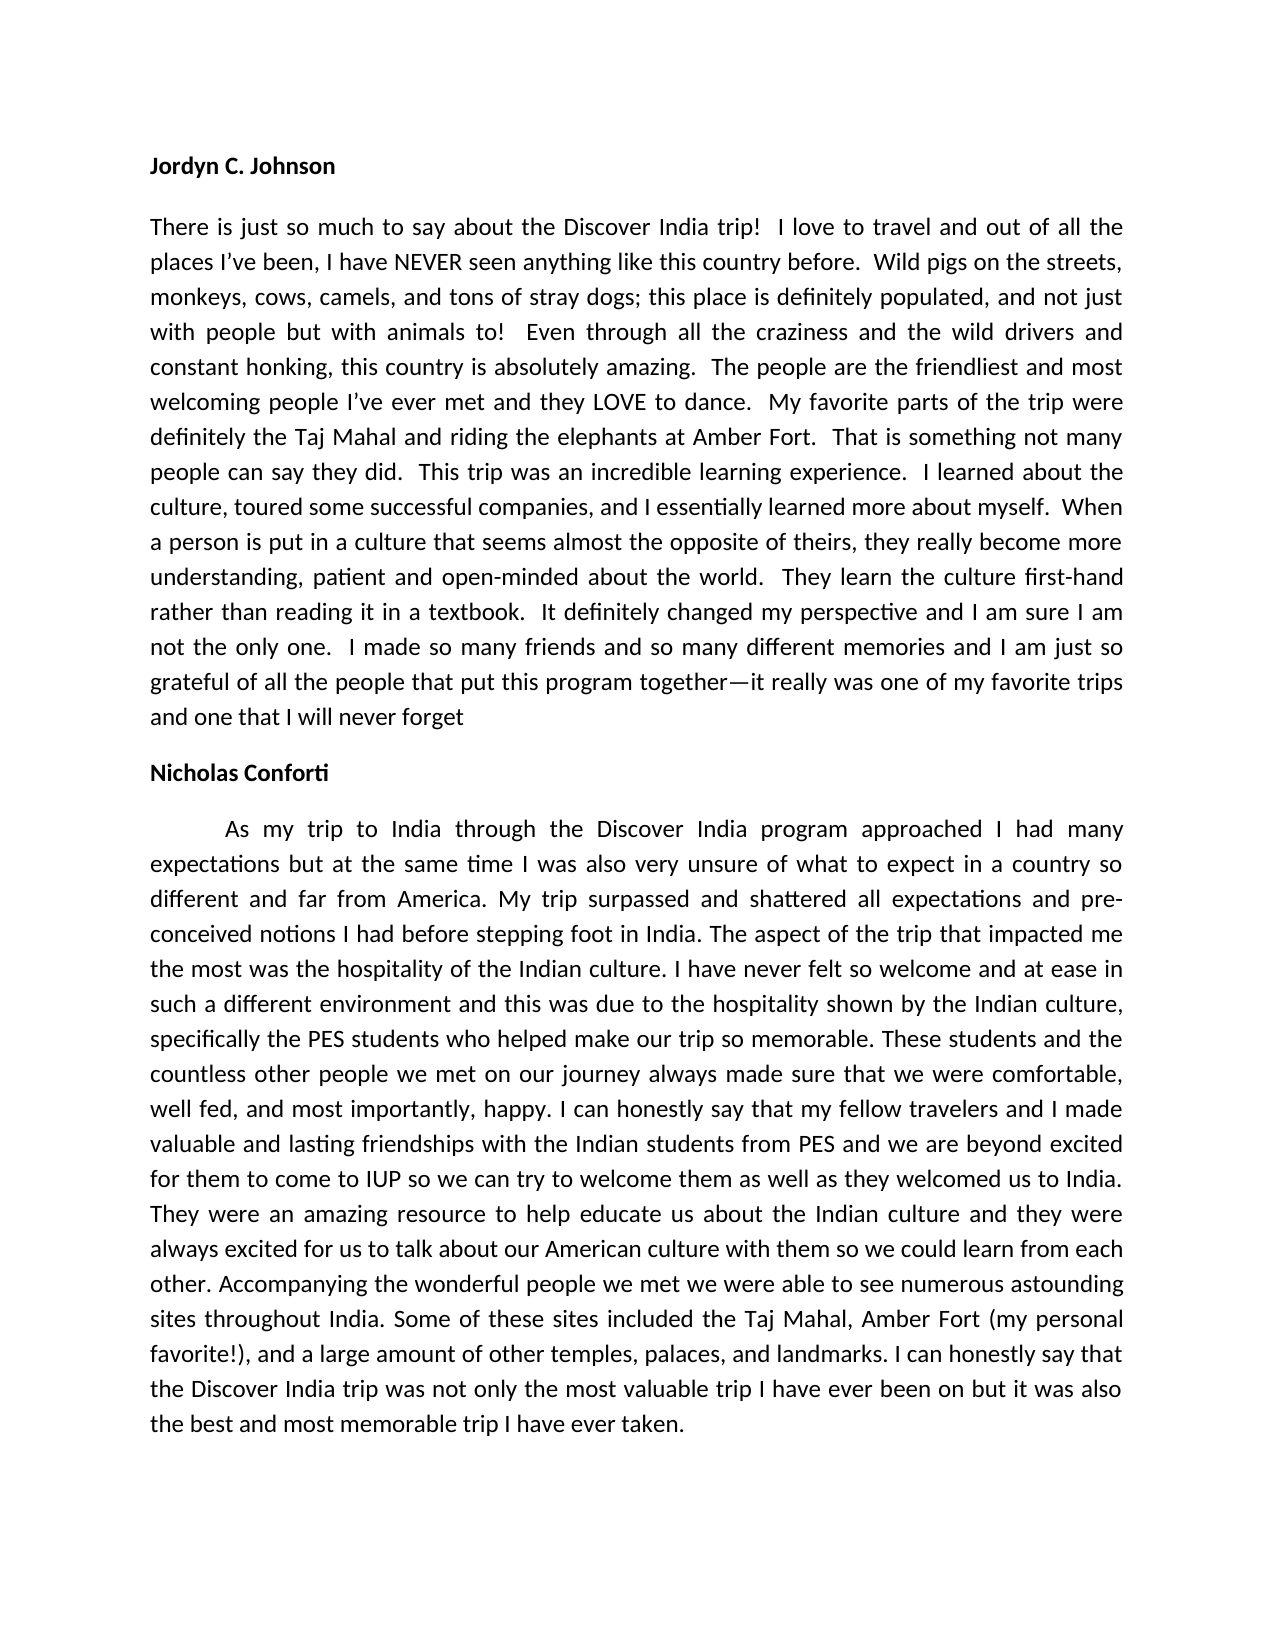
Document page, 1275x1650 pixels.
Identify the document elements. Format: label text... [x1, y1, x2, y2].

text As my trip to India through the Discover India program approached I had many expectations but at the same time I was also very unsure of what to expect in a country so different and far from America. My trip surpassed and shattered all expectations and pre-conceived notions I had before stepping foot in India. The aspect of the trip that impacted me the most was the hospitality of the Indian culture. I have never felt so welcome and at ease in such a different environment and this was due to the hospitality shown by the Indian culture, specifically the PES students who helped make our trip so memorable. These students and the countless other people we met on our journey always made sure that we were comfortable, well fed, and most importantly, happy. I can honestly say that my fellow travelers and I made valuable and lasting friendships with the Indian students from PES and we are beyond excited for them to come to IUP so we can try to welcome them as well as they welcomed us to India. They were an amazing resource to help educate us about the Indian culture and they were always excited for us to talk about our American culture with them so we could learn from each other. Accompanying the wonderful people we met we were able to see numerous astounding sites throughout India. Some of these sites included the Taj Mahal, Amber Fort (my personal favorite!), and a large amount of other temples, palaces, and landmarks. I can honestly say that the Discover India trip was not only the most valuable trip I have ever been on but it was also the best and most memorable trip I have ever taken. [150, 813, 1125, 1438]
text Nicholas Conforti [150, 757, 1125, 787]
text There is just so much to say about the Discover India trip! I love to travel and out of all the places I’ve been, I have NEVER seen anything like this country before. Wild pigs on the streets, monkeys, cows, camels, and tons of stray dogs; this place is definitely populated, and not just with people but with animals to! Even through all the craziness and the wild drivers and constant honking, this country is absolutely amazing. The people are the friendliest and most welcoming people I’ve ever met and they LOVE to dance. My favorite parts of the trip were definitely the Taj Mahal and riding the elephants at Amber Fort. That is something not many people can say they did. This trip was an incredible learning experience. I learned about the culture, toured some successful companies, and I essentially learned more about myself. When a person is put in a culture that seems almost the opposite of theirs, they really become more understanding, patient and open-minded about the world. They learn the culture first-hand rather than reading it in a textbook. It definitely changed my perspective and I am sure I am not the only one. I made so many friends and so many different memories and I am just so grateful of all the people that put this program together—it really was one of my favorite trips and one that I will never forget [150, 211, 1125, 732]
text Jordyn C. Johnson [150, 150, 1125, 181]
